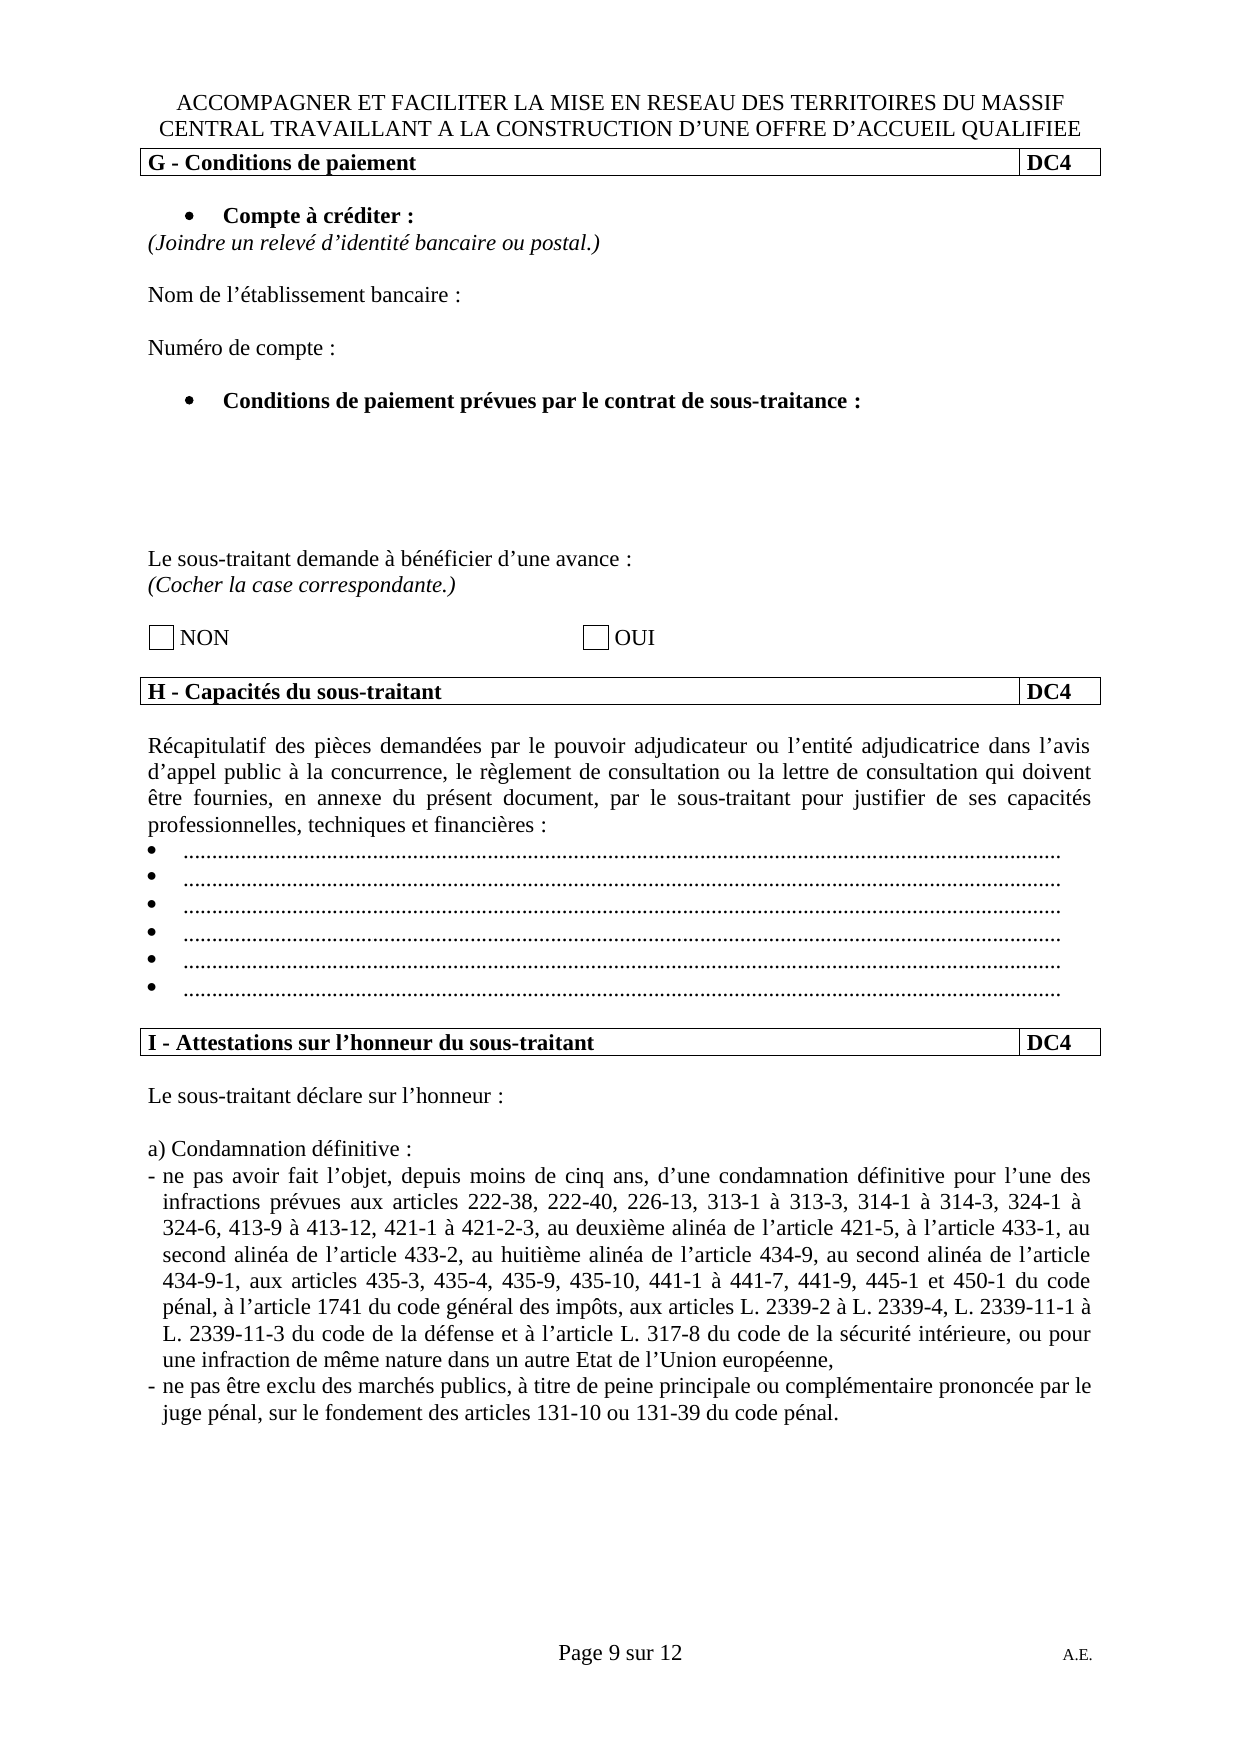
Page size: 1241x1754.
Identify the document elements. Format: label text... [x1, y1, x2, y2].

text NON OUI [148, 624, 1093, 651]
text Numéro de compte : [148, 334, 1093, 361]
text a) Condamnation définitive : [148, 1135, 1093, 1162]
text - ne pas être exclu des marchés publics, à titre de peine principale ou complémentaire prononcée par le juge pénal, sur le fondement des articles 131-10 ou 131-39 du code pénal. [148, 1372, 1093, 1425]
text Nom de l’établissement bancaire : [148, 282, 1093, 308]
table_header DC4 [1020, 678, 1100, 704]
list Compte à créditer : [185, 202, 1093, 229]
text Le sous-traitant déclare sur l’honneur : [148, 1083, 1093, 1109]
table_header G - Conditions de paiement [141, 149, 1019, 175]
text Récapitulatif des pièces demandées par le pouvoir adjudicateur ou l’entité adjudicatrice dans l’avis d’appel public à la concurrence, le règlement de consultation ou la lettre de consultation qui doivent être fournies, en annexe du présent document, par le sous-traitant pour justifier de ses capacités professionnelles, techniques et financières : [148, 732, 1093, 837]
text (Cocher la case correspondante.) [148, 571, 1093, 598]
table_header DC4 [1020, 1029, 1100, 1055]
list Conditions de paiement prévues par le contrat de sous-traitance : [185, 387, 1093, 413]
table_header DC4 [1020, 149, 1100, 175]
text - ne pas avoir fait l’objet, depuis moins de cinq ans, d’une condamnation définitive pour l’une des infractions prévues aux articles 222-38, 222-40, 226-13, 313-1 à 313-3, 314-1 à 314-3, 324-1 à 324-6, 413-9 à 413-12, 421-1 à 421-2-3, au deuxième alinéa de l’article 421-5, à l’article 433-1, au second alinéa de l’article 433-2, au huitième alinéa de l’article 434-9, au second alinéa de l’article 434-9-1, aux articles 435-3, 435-4, 435-9, 435-10, 441-1 à 441-7, 441-9, 445-1 et 450-1 du code pénal, à l’article 1741 du code général des impôts, aux articles L. 2339-2 à L. 2339-4, L. 2339-11-1 à L. 2339-11-3 du code de la défense et à l’article L. 317-8 du code de la sécurité intérieure, ou pour une infraction de même nature dans un autre Etat de l’Union européenne, [148, 1162, 1093, 1372]
text (Joindre un relevé d’identité bancaire ou postal.) [148, 229, 1093, 255]
text Le sous-traitant demande à bénéficier d’une avance : [148, 545, 1093, 571]
table_header H - Capacités du sous-traitant [141, 678, 1019, 704]
table_header I - Attestations sur l’honneur du sous-traitant [141, 1029, 1019, 1055]
